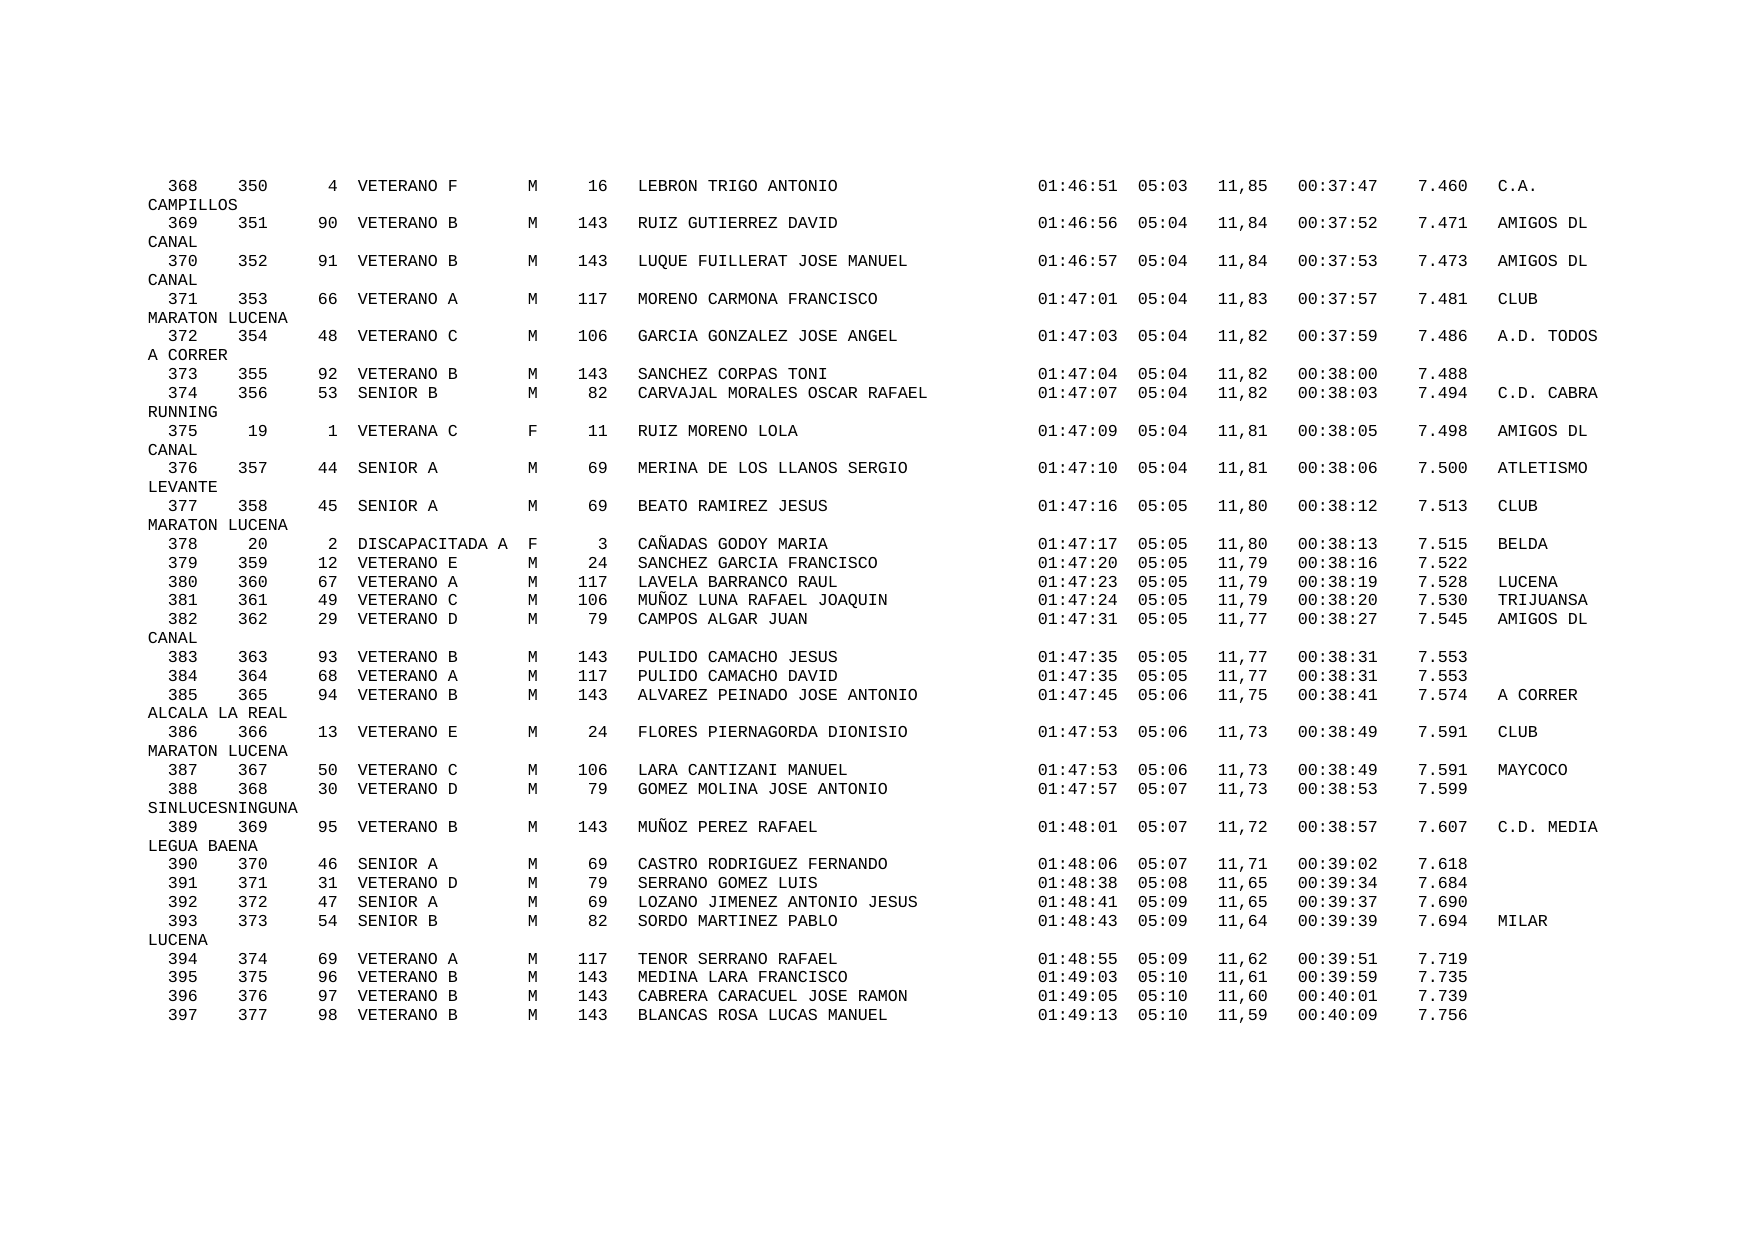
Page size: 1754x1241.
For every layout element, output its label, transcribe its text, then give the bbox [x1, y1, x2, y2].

text 369 351 90 VETERANO B M 143 RUIZ GUTIERREZ DAVID 01:46:56 05:04 11,84 00:37:52 7.471 AMIGOS DL CANAL [148, 215, 1606, 253]
text 375 19 1 VETERANA C F 11 RUIZ MORENO LOLA 01:47:09 05:04 11,81 00:38:05 7.498 AMIGOS DL CANAL [148, 422, 1606, 460]
text 380 360 67 VETERANO A M 117 LAVELA BARRANCO RAUL 01:47:23 05:05 11,79 00:38:19 7.528 LUCENA [148, 573, 1606, 592]
text 389 369 95 VETERANO B M 143 MUÑOZ PEREZ RAFAEL 01:48:01 05:07 11,72 00:38:57 7.607 C.D. MEDIA LEGUA BAENA [148, 818, 1606, 856]
text 393 373 54 SENIOR B M 82 SORDO MARTINEZ PABLO 01:48:43 05:09 11,64 00:39:39 7.694 MILAR LUCENA [148, 912, 1606, 950]
text 368 350 4 VETERANO F M 16 LEBRON TRIGO ANTONIO 01:46:51 05:03 11,85 00:37:47 7.460 C.A. CAMPILLOS [148, 177, 1606, 215]
text 385 365 94 VETERANO B M 143 ALVAREZ PEINADO JOSE ANTONIO 01:47:45 05:06 11,75 00:38:41 7.574 A CORRER ALCALA LA REAL [148, 686, 1606, 724]
text 376 357 44 SENIOR A M 69 MERINA DE LOS LLANOS SERGIO 01:47:10 05:04 11,81 00:38:06 7.500 ATLETISMO LEVANTE [148, 460, 1606, 498]
text 388 368 30 VETERANO D M 79 GOMEZ MOLINA JOSE ANTONIO 01:47:57 05:07 11,73 00:38:53 7.599 SINLUCESNINGUNA [148, 781, 1606, 818]
text 370 352 91 VETERANO B M 143 LUQUE FUILLERAT JOSE MANUEL 01:46:57 05:04 11,84 00:37:53 7.473 AMIGOS DL CANAL [148, 253, 1606, 290]
text 373 355 92 VETERANO B M 143 SANCHEZ CORPAS TONI 01:47:04 05:04 11,82 00:38:00 7.488 [148, 366, 1606, 384]
text 391 371 31 VETERANO D M 79 SERRANO GOMEZ LUIS 01:48:38 05:08 11,65 00:39:34 7.684 [148, 875, 1606, 894]
text 372 354 48 VETERANO C M 106 GARCIA GONZALEZ JOSE ANGEL 01:47:03 05:04 11,82 00:37:59 7.486 A.D. TODOS A CORRER [148, 328, 1606, 366]
text 394 374 69 VETERANO A M 117 TENOR SERRANO RAFAEL 01:48:55 05:09 11,62 00:39:51 7.719 [148, 950, 1606, 969]
text 386 366 13 VETERANO E M 24 FLORES PIERNAGORDA DIONISIO 01:47:53 05:06 11,73 00:38:49 7.591 CLUB MARATON LUCENA [148, 724, 1606, 762]
text 379 359 12 VETERANO E M 24 SANCHEZ GARCIA FRANCISCO 01:47:20 05:05 11,79 00:38:16 7.522 [148, 554, 1606, 573]
text 395 375 96 VETERANO B M 143 MEDINA LARA FRANCISCO 01:49:03 05:10 11,61 00:39:59 7.735 [148, 969, 1606, 988]
text 390 370 46 SENIOR A M 69 CASTRO RODRIGUEZ FERNANDO 01:48:06 05:07 11,71 00:39:02 7.618 [148, 856, 1606, 875]
text 397 377 98 VETERANO B M 143 BLANCAS ROSA LUCAS MANUEL 01:49:13 05:10 11,59 00:40:09 7.756 [148, 1007, 1606, 1026]
text 392 372 47 SENIOR A M 69 LOZANO JIMENEZ ANTONIO JESUS 01:48:41 05:09 11,65 00:39:37 7.690 [148, 894, 1606, 912]
text 396 376 97 VETERANO B M 143 CABRERA CARACUEL JOSE RAMON 01:49:05 05:10 11,60 00:40:01 7.739 [148, 988, 1606, 1007]
text 378 20 2 DISCAPACITADA A F 3 CAÑADAS GODOY MARIA 01:47:17 05:05 11,80 00:38:13 7.515 BELDA [148, 535, 1606, 554]
text 381 361 49 VETERANO C M 106 MUÑOZ LUNA RAFAEL JOAQUIN 01:47:24 05:05 11,79 00:38:20 7.530 TRIJUANSA [148, 592, 1606, 611]
text 377 358 45 SENIOR A M 69 BEATO RAMIREZ JESUS 01:47:16 05:05 11,80 00:38:12 7.513 CLUB MARATON LUCENA [148, 498, 1606, 535]
text 382 362 29 VETERANO D M 79 CAMPOS ALGAR JUAN 01:47:31 05:05 11,77 00:38:27 7.545 AMIGOS DL CANAL [148, 611, 1606, 648]
text 374 356 53 SENIOR B M 82 CARVAJAL MORALES OSCAR RAFAEL 01:47:07 05:04 11,82 00:38:03 7.494 C.D. CABRA RUNNING [148, 384, 1606, 422]
text 371 353 66 VETERANO A M 117 MORENO CARMONA FRANCISCO 01:47:01 05:04 11,83 00:37:57 7.481 CLUB MARATON LUCENA [148, 290, 1606, 328]
text 383 363 93 VETERANO B M 143 PULIDO CAMACHO JESUS 01:47:35 05:05 11,77 00:38:31 7.553 [148, 648, 1606, 667]
text 384 364 68 VETERANO A M 117 PULIDO CAMACHO DAVID 01:47:35 05:05 11,77 00:38:31 7.553 [148, 667, 1606, 686]
text 387 367 50 VETERANO C M 106 LARA CANTIZANI MANUEL 01:47:53 05:06 11,73 00:38:49 7.591 MAYCOCO [148, 762, 1606, 781]
